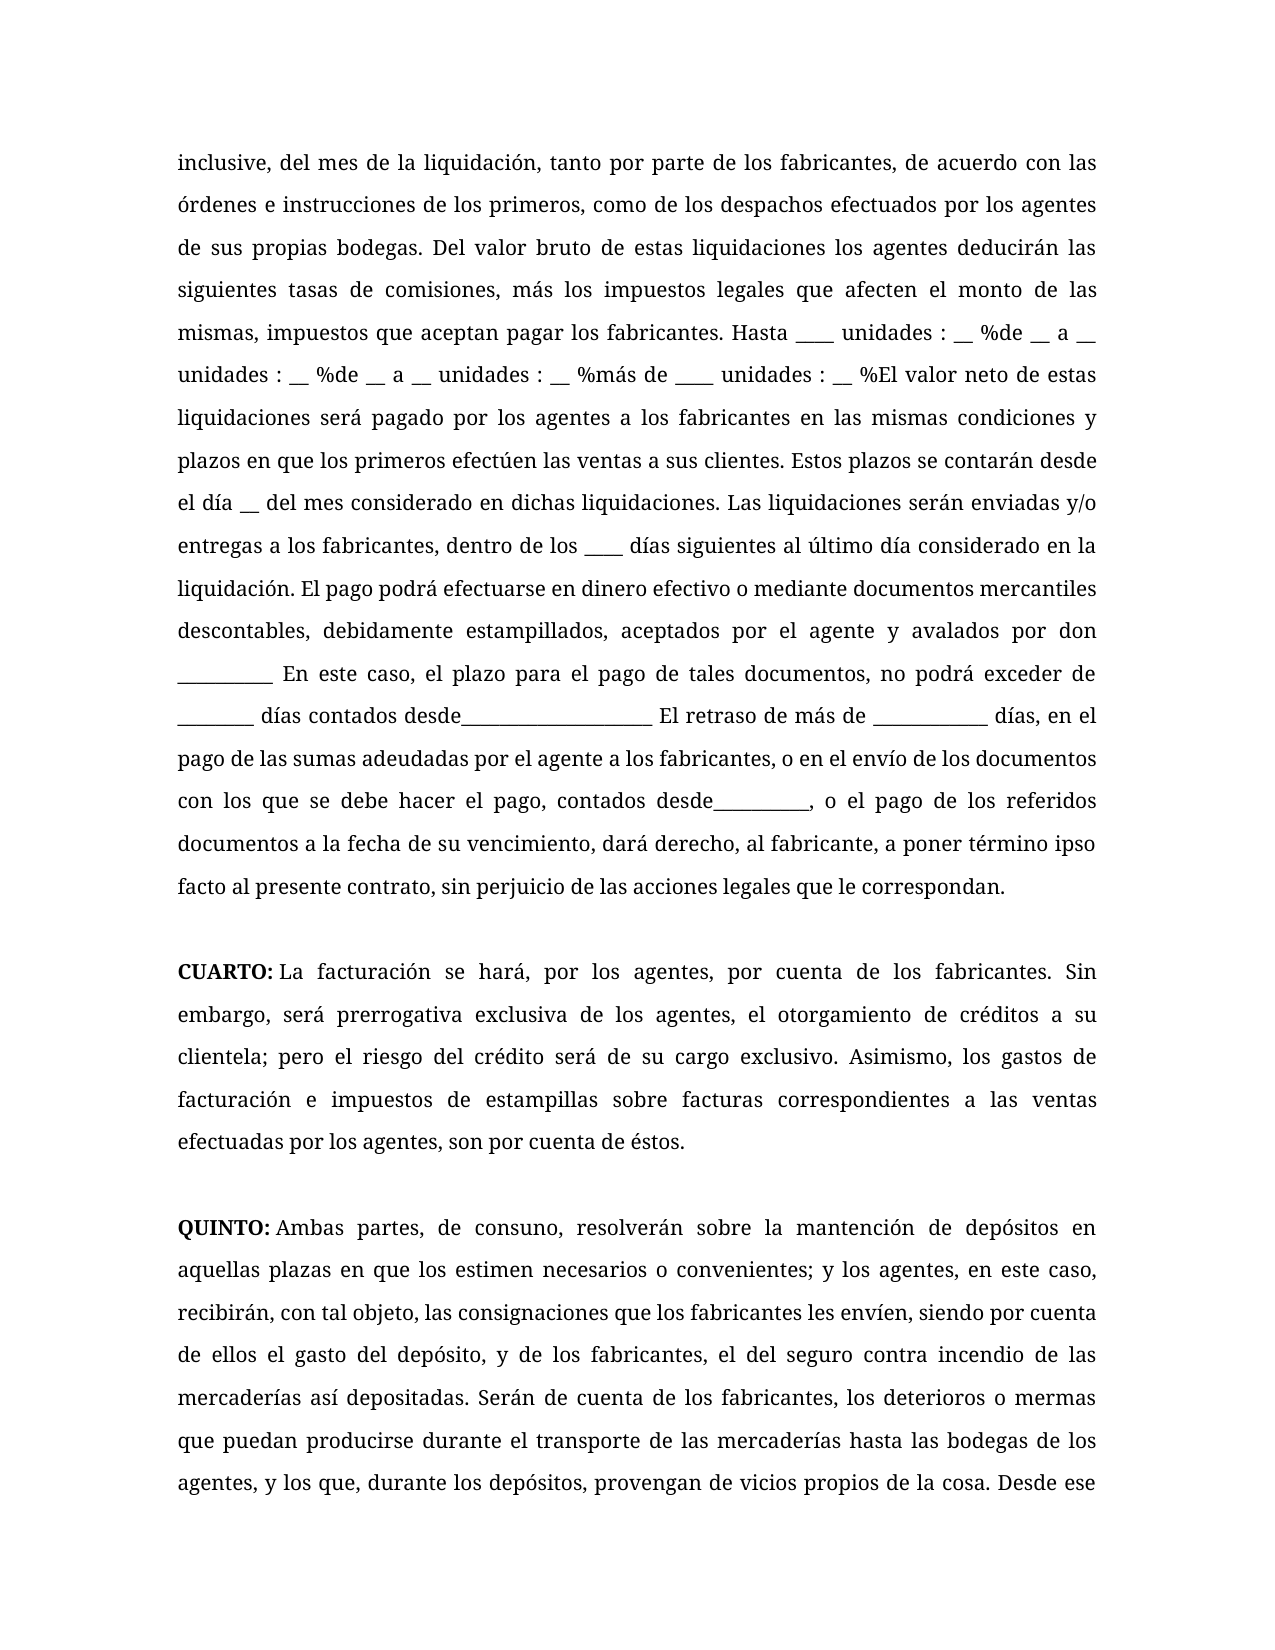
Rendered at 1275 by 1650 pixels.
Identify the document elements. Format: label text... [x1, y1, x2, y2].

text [177, 148, 1098, 900]
text CUARTO: La facturación se hará, por los agentes, por cuenta de los fabricantes. Sin embargo, será prerrogativa exclusiva de los agentes, el otorgamiento de créditos a su clientela; pero el riesgo del crédito será de su cargo exclusivo. Asimismo, los gastos de facturación e impuestos de estampillas sobre facturas correspondientes a las ventas efectuadas por los agentes, son por cuenta de éstos. [177, 957, 1098, 1156]
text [177, 1213, 1098, 1497]
